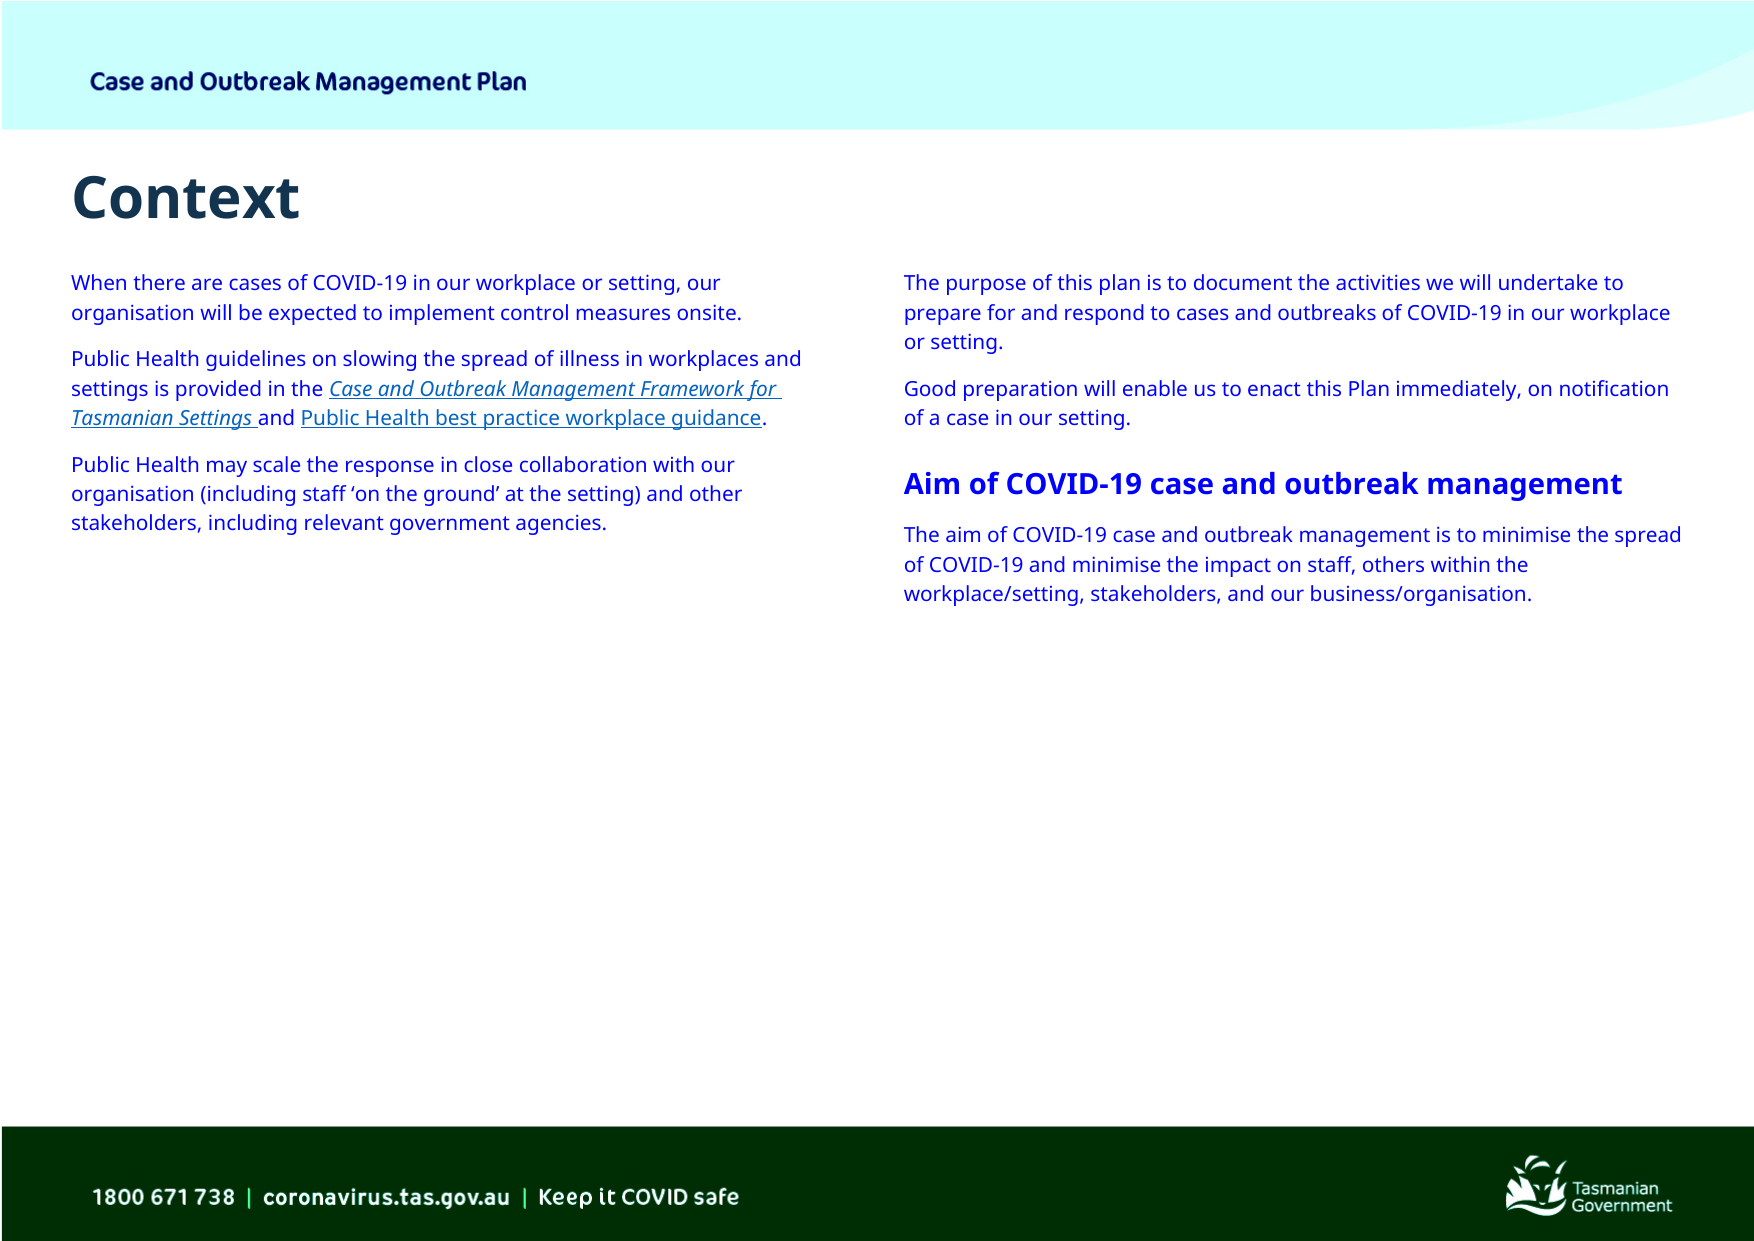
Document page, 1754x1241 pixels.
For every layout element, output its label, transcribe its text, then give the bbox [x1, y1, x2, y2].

picture [1, 1, 1754, 1241]
text When there are cases of COVID-19 in our workplace or setting, our organisation will be expected to implement control measures onsite. [71, 267, 850, 326]
text Public Health guidelines on slowing the spread of illness in workplaces and settings is provided in the Case and Outbreak Management Framework for Tasmanian Settings and Public Health best practice workplace guidance. [71, 343, 850, 431]
text The purpose of this plan is to document the activities we will undertake to prepare for and respond to cases and outbreaks of COVID-19 in our workplace or setting. [903, 267, 1683, 355]
text The aim of COVID-19 case and outbreak management is to minimise the spread of COVID-19 and minimise the impact on staff, others within the workplace/setting, stakeholders, and our business/organisation. [903, 519, 1683, 607]
subtitle Aim of COVID-19 case and outbreak management [903, 466, 1683, 502]
text Good preparation will enable us to enact this Plan immediately, on notification of a case in our setting. [903, 373, 1683, 431]
text Public Health may scale the response in close collaboration with our organisation (including staff ‘on the ground’ at the setting) and other stakeholders, including relevant government agencies. [71, 449, 850, 536]
subtitle Context [71, 165, 1683, 232]
